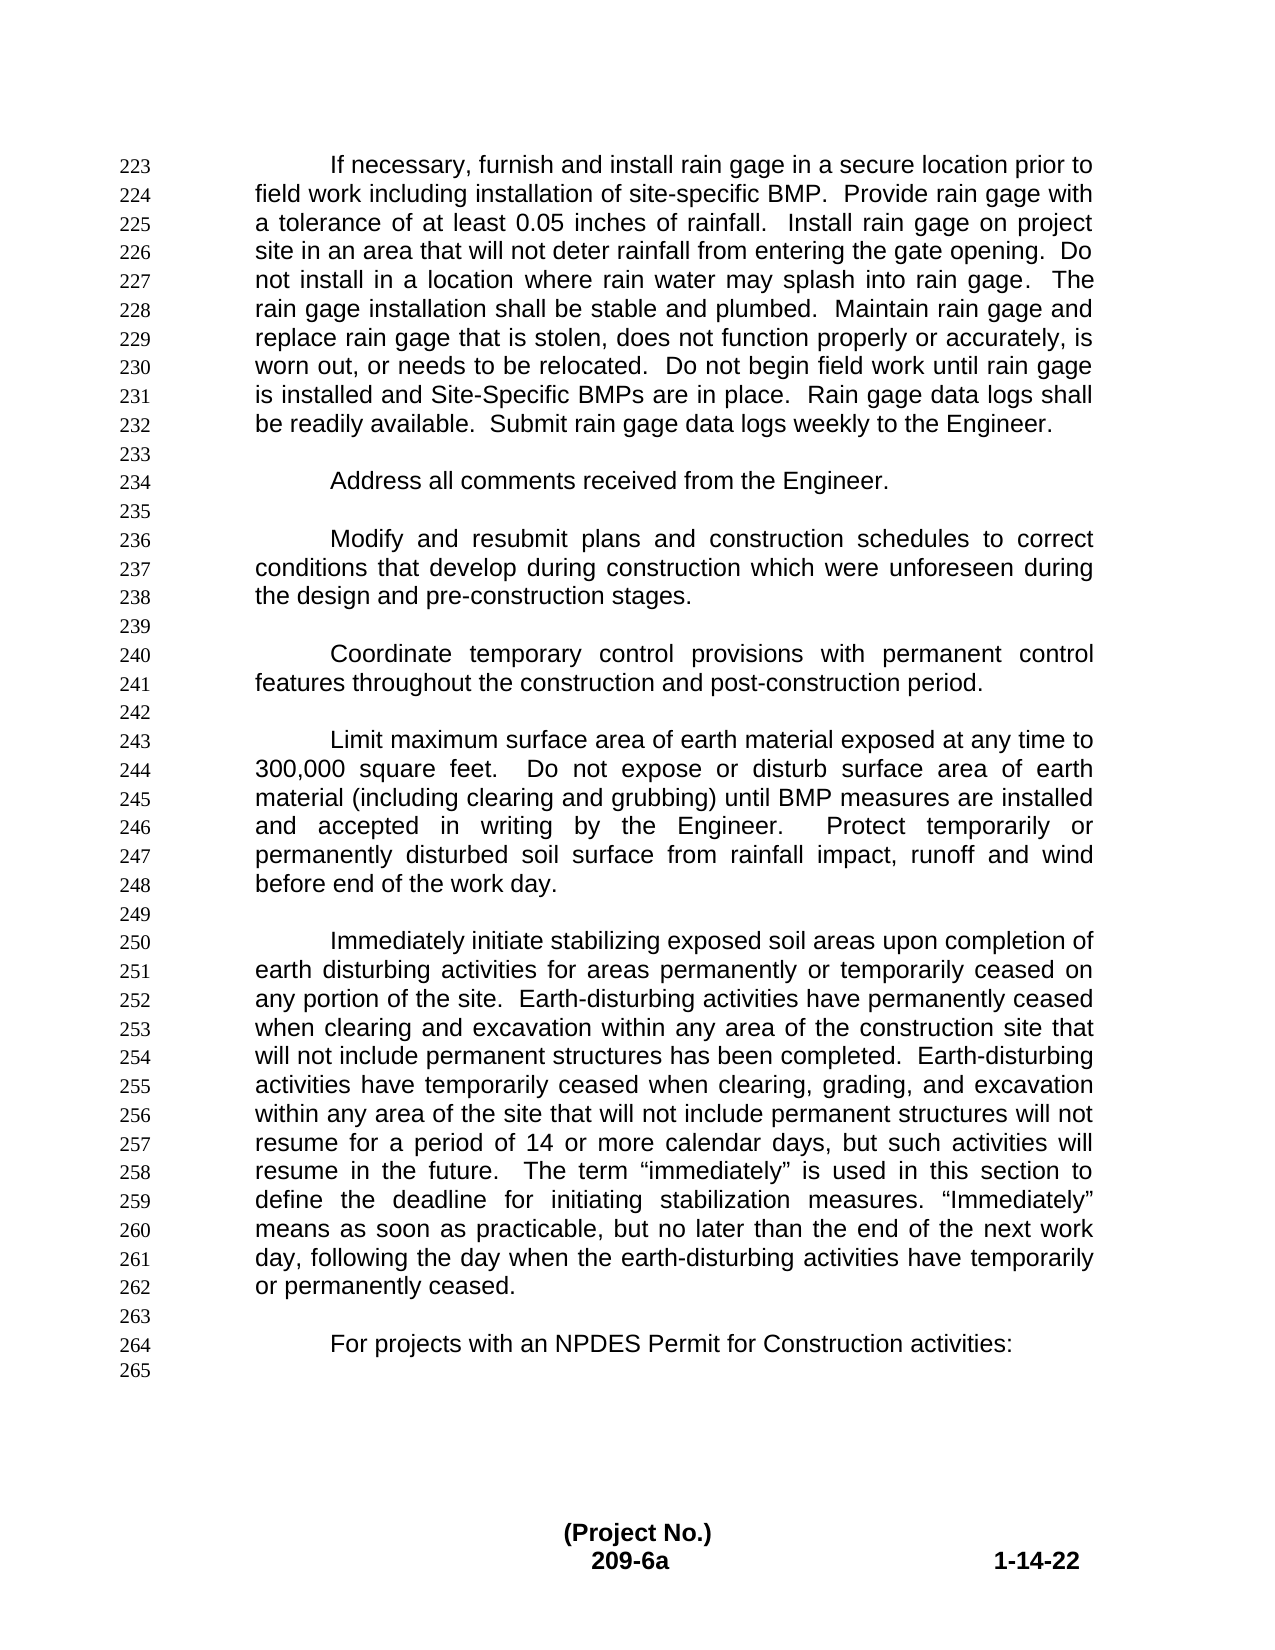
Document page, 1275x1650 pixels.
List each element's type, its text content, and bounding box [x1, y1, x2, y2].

text Coordinate temporary control provisions with permanent control features throughout the construction and post-construction period. [255, 639, 1095, 696]
text Address all comments received from the Engineer. [255, 466, 1095, 495]
text Immediately initiate stabilizing exposed soil areas upon completion of earth disturbing activities for areas permanently or temporarily ceased on any portion of the site. Earth-disturbing activities have permanently ceased when clearing and excavation within any area of the construction site that will not include permanent structures has been completed. Earth-disturbing activities have temporarily ceased when clearing, grading, and excavation within any area of the site that will not include permanent structures will not resume for a period of 14 or more calendar days, but such activities will resume in the future. The term “immediately” is used in this section to define the deadline for initiating stabilization measures. “Immediately” means as soon as practicable, but no later than the end of the next work day, following the day when the earth-disturbing activities have temporarily or permanently ceased. [255, 926, 1095, 1300]
text Limit maximum surface area of earth material exposed at any time to 300,000 square feet. Do not expose or disturb surface area of earth material (including clearing and grubbing) until BMP measures are installed and accepted in writing by the Engineer. Protect temporarily or permanently disturbed soil surface from rainfall impact, runoff and wind before end of the work day. [255, 725, 1095, 897]
text Modify and resubmit plans and construction schedules to correct conditions that develop during construction which were unforeseen during the design and pre-construction stages. [255, 524, 1095, 610]
text For projects with an NPDES Permit for Construction activities: [255, 1329, 1095, 1357]
text If necessary, furnish and install rain gage in a secure location prior to field work including installation of site-specific BMP. Provide rain gage with a tolerance of at least 0.05 inches of rainfall. Install rain gage on project site in an area that will not deter rainfall from entering the gate opening. Do not install in a location where rain water may splash into rain gage. The rain gage installation shall be stable and plumbed. Maintain rain gage and replace rain gage that is stolen, does not function properly or accurately, is worn out, or needs to be relocated. Do not begin field work until rain gage is installed and Site-Specific BMPs are in place. Rain gage data logs shall be readily available. Submit rain gage data logs weekly to the Engineer. [255, 150, 1095, 437]
